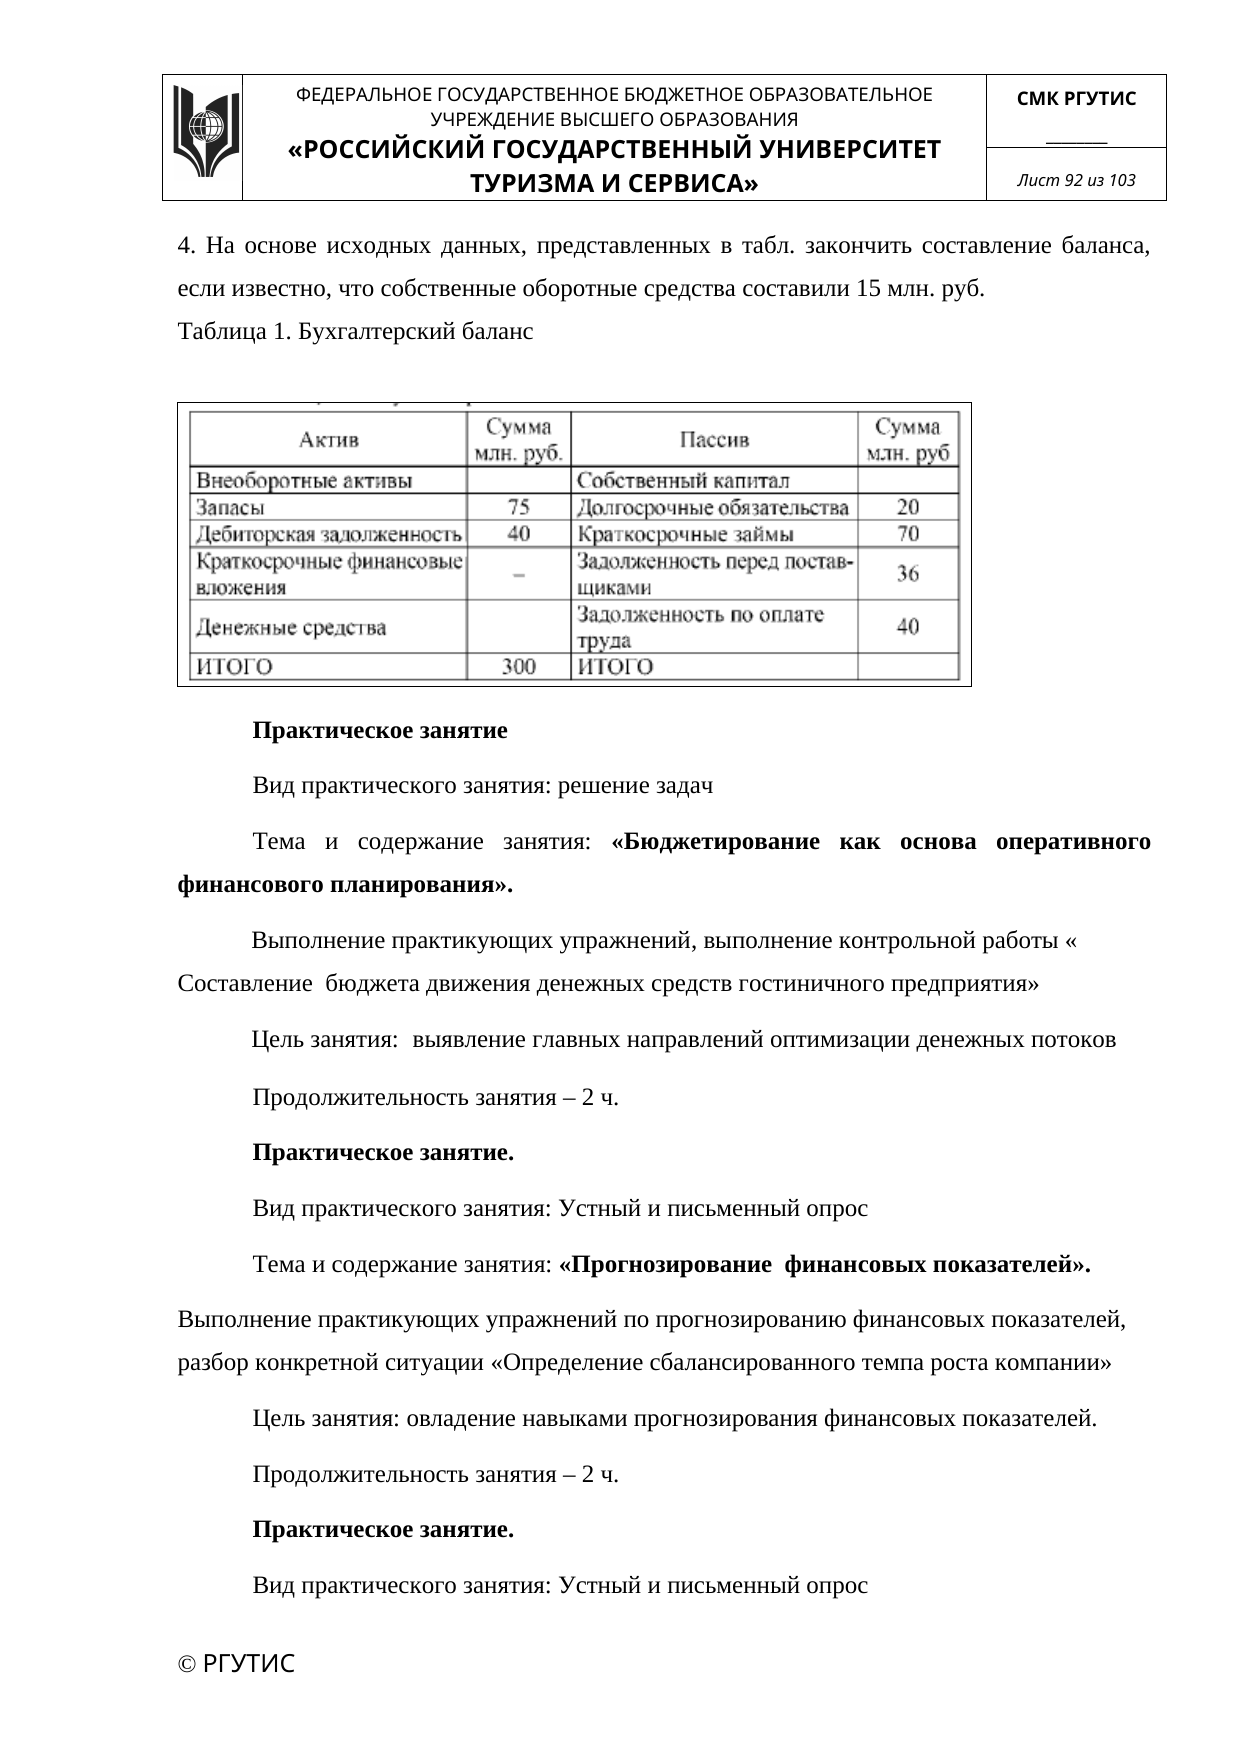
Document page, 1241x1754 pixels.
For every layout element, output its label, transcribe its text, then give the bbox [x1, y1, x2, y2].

text Тема и содержание занятия: «Бюджетирование как основа оперативного финансового планирования». [177, 826, 1152, 898]
picture [173, 85, 243, 181]
text Цель занятия: выявление главных направлений оптимизации денежных потоков [177, 1024, 1152, 1052]
picture [178, 403, 971, 686]
text Вид практического занятия: Устный и письменный опрос [177, 1193, 1152, 1222]
text Практическое занятие. [177, 1137, 1152, 1166]
text Продолжительность занятия – 2 ч. [177, 1082, 1152, 1111]
text 4. На основе исходных данных, представленных в табл. закончить составление баланса, если известно, что собственные оборотные средства составили 15 млн. руб. [177, 230, 1152, 302]
text Вид практического занятия: Устный и письменный опрос [177, 1570, 1152, 1599]
text Вид практического занятия: решение задач [177, 771, 1152, 799]
text Таблица 1. Бухгалтерский баланс [177, 316, 1152, 345]
text Практическое занятие [177, 715, 1152, 744]
text Выполнение практикующих упражнений по прогнозированию финансовых показателей, разбор конкретной ситуации «Определение сбалансированного темпа роста компании» [177, 1304, 1152, 1376]
text Цель занятия: овладение навыками прогнозирования финансовых показателей. [177, 1403, 1152, 1432]
text Тема и содержание занятия: «Прогнозирование финансовых показателей». [177, 1249, 1152, 1277]
text Продолжительность занятия – 2 ч. [177, 1459, 1152, 1487]
text Практическое занятие. [177, 1514, 1152, 1543]
text Выполнение практикующих упражнений, выполнение контрольной работы « Составление бюджета движения денежных средств гостиничного предприятия» [177, 925, 1152, 997]
